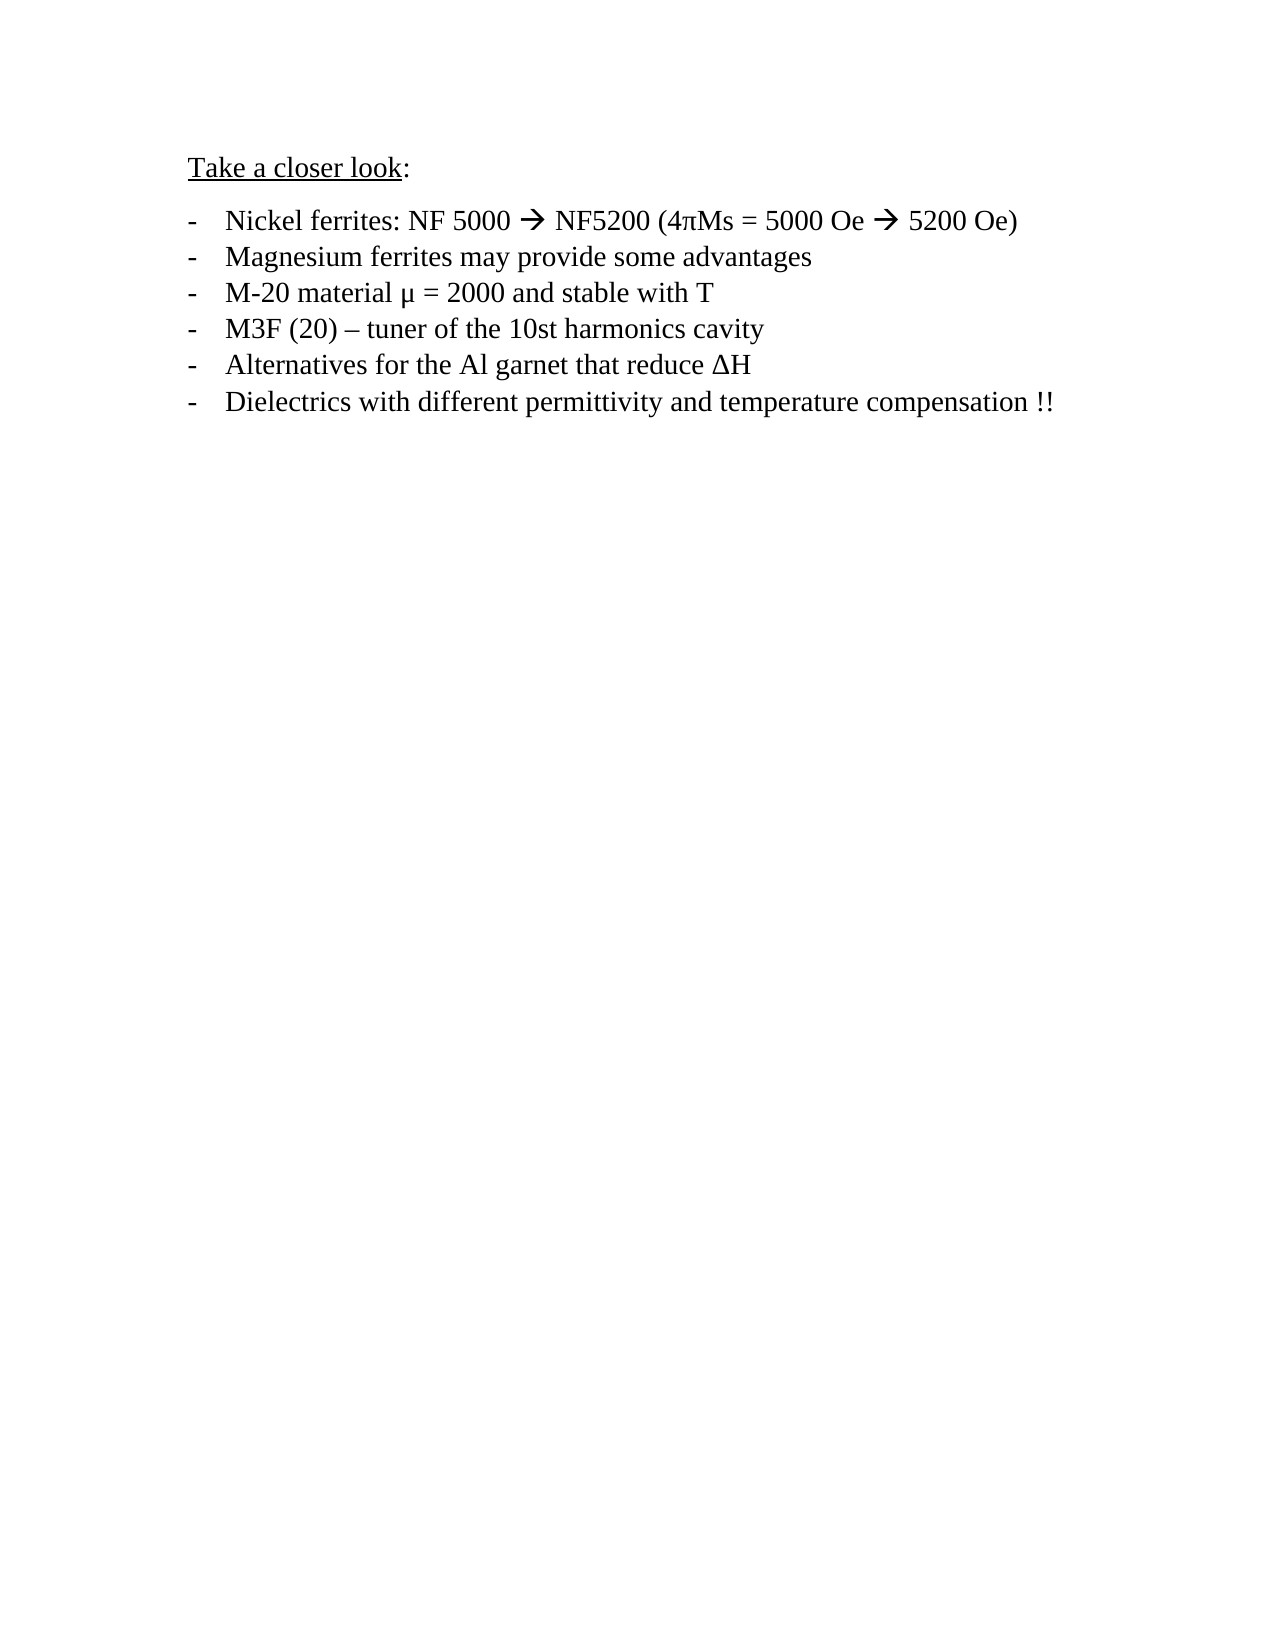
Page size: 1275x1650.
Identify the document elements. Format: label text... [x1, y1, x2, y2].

text Take a closer look: [187, 150, 1125, 183]
list Dielectrics with different permittivity and temperature compensation !! [187, 384, 1125, 417]
list M-20 material μ = 2000 and stable with T [187, 275, 1125, 309]
list Alternatives for the Al garnet that reduce ΔH [187, 347, 1125, 381]
list Magnesium ferrites may provide some advantages [187, 239, 1125, 273]
list M3F (20) – tuner of the 10st harmonics cavity [187, 311, 1125, 345]
list Nickel ferrites: NF 5000 NF5200 (4πMs = 5000 Oe 5200 Oe) [187, 203, 1125, 236]
